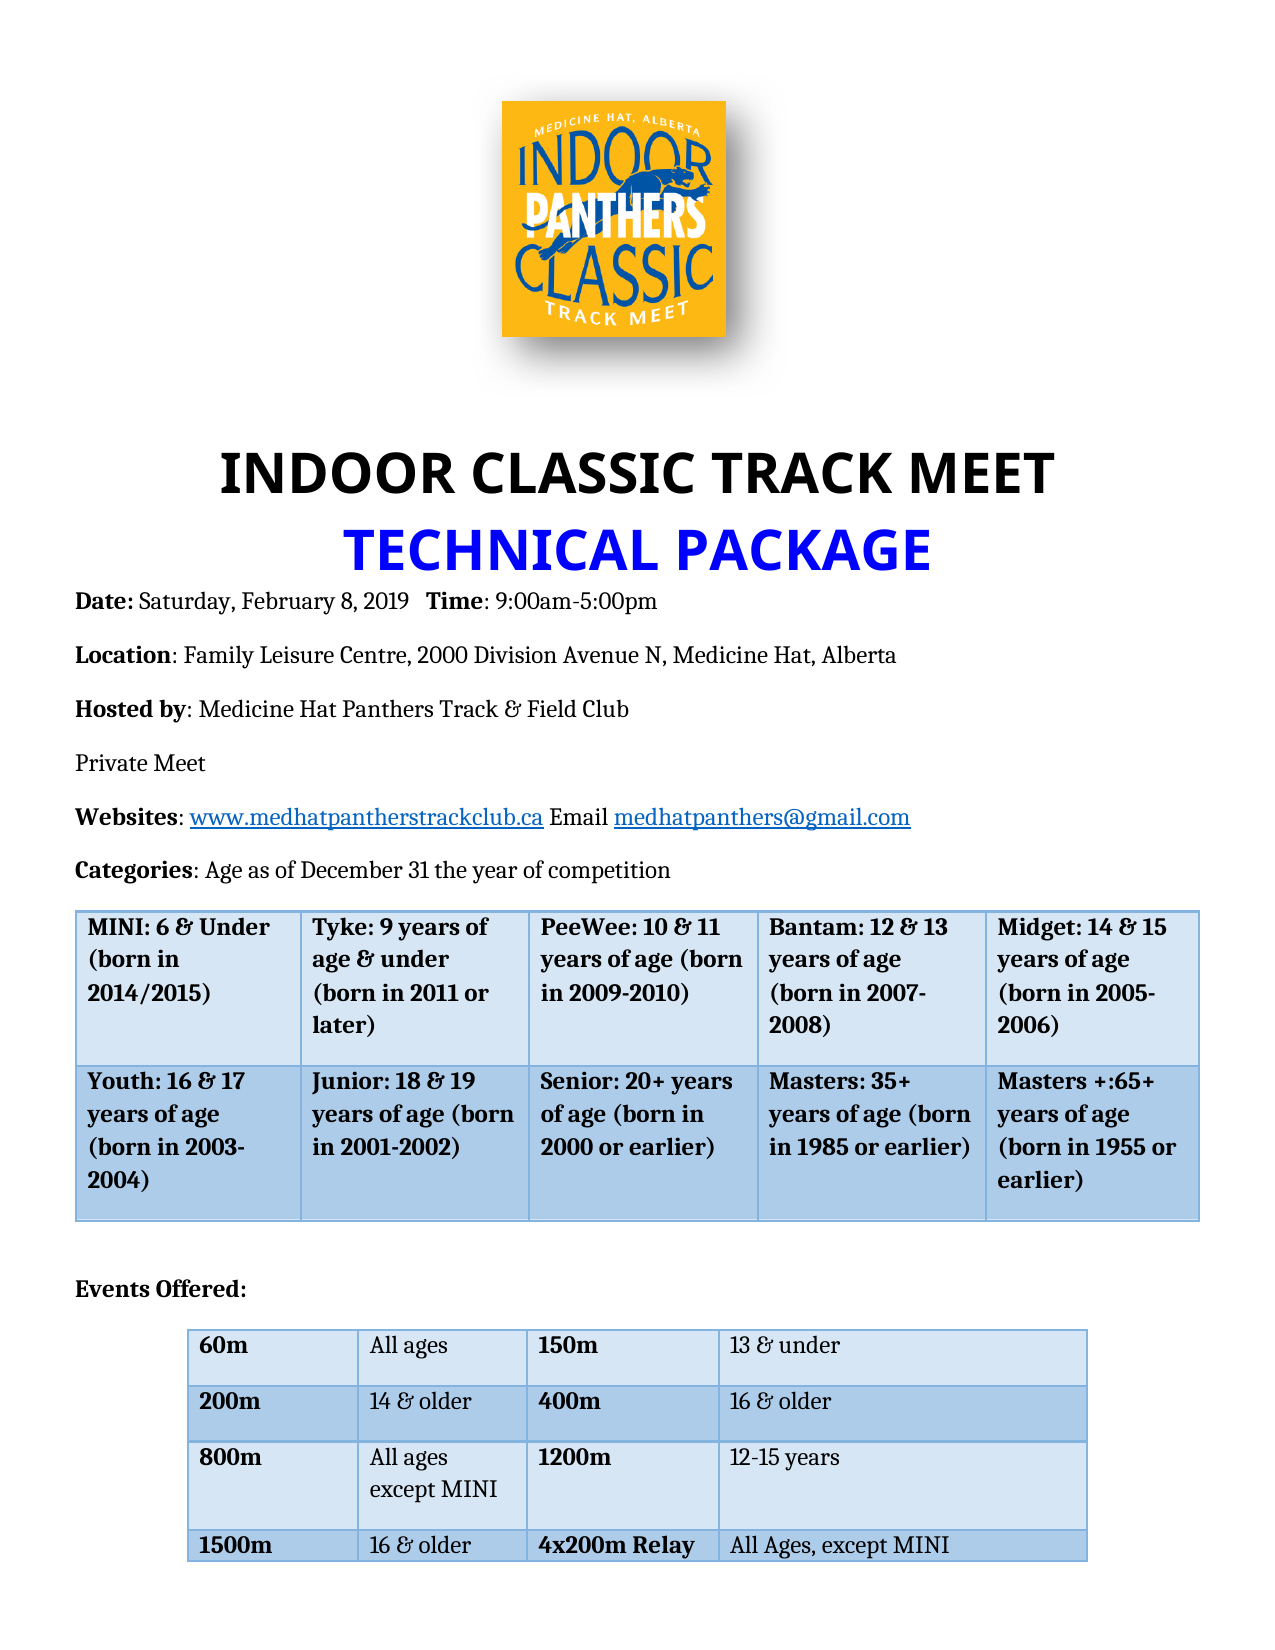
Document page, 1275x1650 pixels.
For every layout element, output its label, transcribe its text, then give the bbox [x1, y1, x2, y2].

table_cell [720, 1531, 1086, 1560]
table_cell All ages except MINI [359, 1443, 526, 1529]
text INDOOR CLASSIC TRACK MEET [75, 434, 1200, 511]
text Websites: www.medhatpantherstrackclub.ca Email medhatpanthers@gmail.com [75, 803, 1200, 831]
table_header 60m [189, 1331, 357, 1385]
table_header Tyke: 9 years of age & under (born in 2011 or later) [302, 913, 528, 1065]
table_cell Masters +:65+ years of age (born in 1955 or earlier) [987, 1067, 1198, 1219]
text Date: Saturday, February 8, 2019 Time: 9:00am-5:00pm [75, 587, 1200, 616]
table_cell 1200m [528, 1443, 718, 1529]
table_header PeeWee: 10 & 11 years of age (born in 2009-2010) [530, 913, 757, 1065]
text Location: Family Leisure Centre, 2000 Division Avenue N, Medicine Hat, Alberta [75, 641, 1200, 670]
table_header Bantam: 12 & 13 years of age (born in 2007-2008) [759, 913, 985, 1065]
table_cell 12-15 years [720, 1443, 1086, 1529]
table_header All ages [359, 1331, 526, 1385]
picture [502, 101, 726, 337]
table_cell 800m [189, 1443, 357, 1529]
table_cell 1500m [189, 1531, 357, 1560]
text Events Offered: [75, 1275, 1200, 1304]
table_cell Masters: 35+ years of age (born in 1985 or earlier) [759, 1067, 985, 1219]
text Categories: Age as of December 31 the year of competition [75, 856, 1200, 885]
text Hosted by: Medicine Hat Panthers Track & Field Club [75, 695, 1200, 724]
table_cell 14 & older [359, 1387, 526, 1440]
table_header MINI: 6 & Under (born in 2014/2015) [77, 913, 300, 1065]
table_header 13 & under [720, 1331, 1086, 1385]
text Private Meet [75, 749, 1200, 777]
table_cell 16 & older [359, 1531, 526, 1560]
table_cell Youth: 16 & 17 years of age (born in 2003-2004) [77, 1067, 300, 1219]
table_header Midget: 14 & 15 years of age (born in 2005-2006) [987, 913, 1198, 1065]
table_cell 16 & older [720, 1387, 1086, 1440]
table_cell 200m [189, 1387, 357, 1440]
text TECHNICAL PACKAGE [75, 511, 1200, 587]
table_cell Junior: 18 & 19 years of age (born in 2001-2002) [302, 1067, 528, 1219]
table_header 150m [528, 1331, 718, 1385]
table_cell 4x200m Relay [528, 1531, 718, 1560]
table_cell Senior: 20+ years of age (born in 2000 or earlier) [530, 1067, 757, 1219]
table_cell 400m [528, 1387, 718, 1440]
